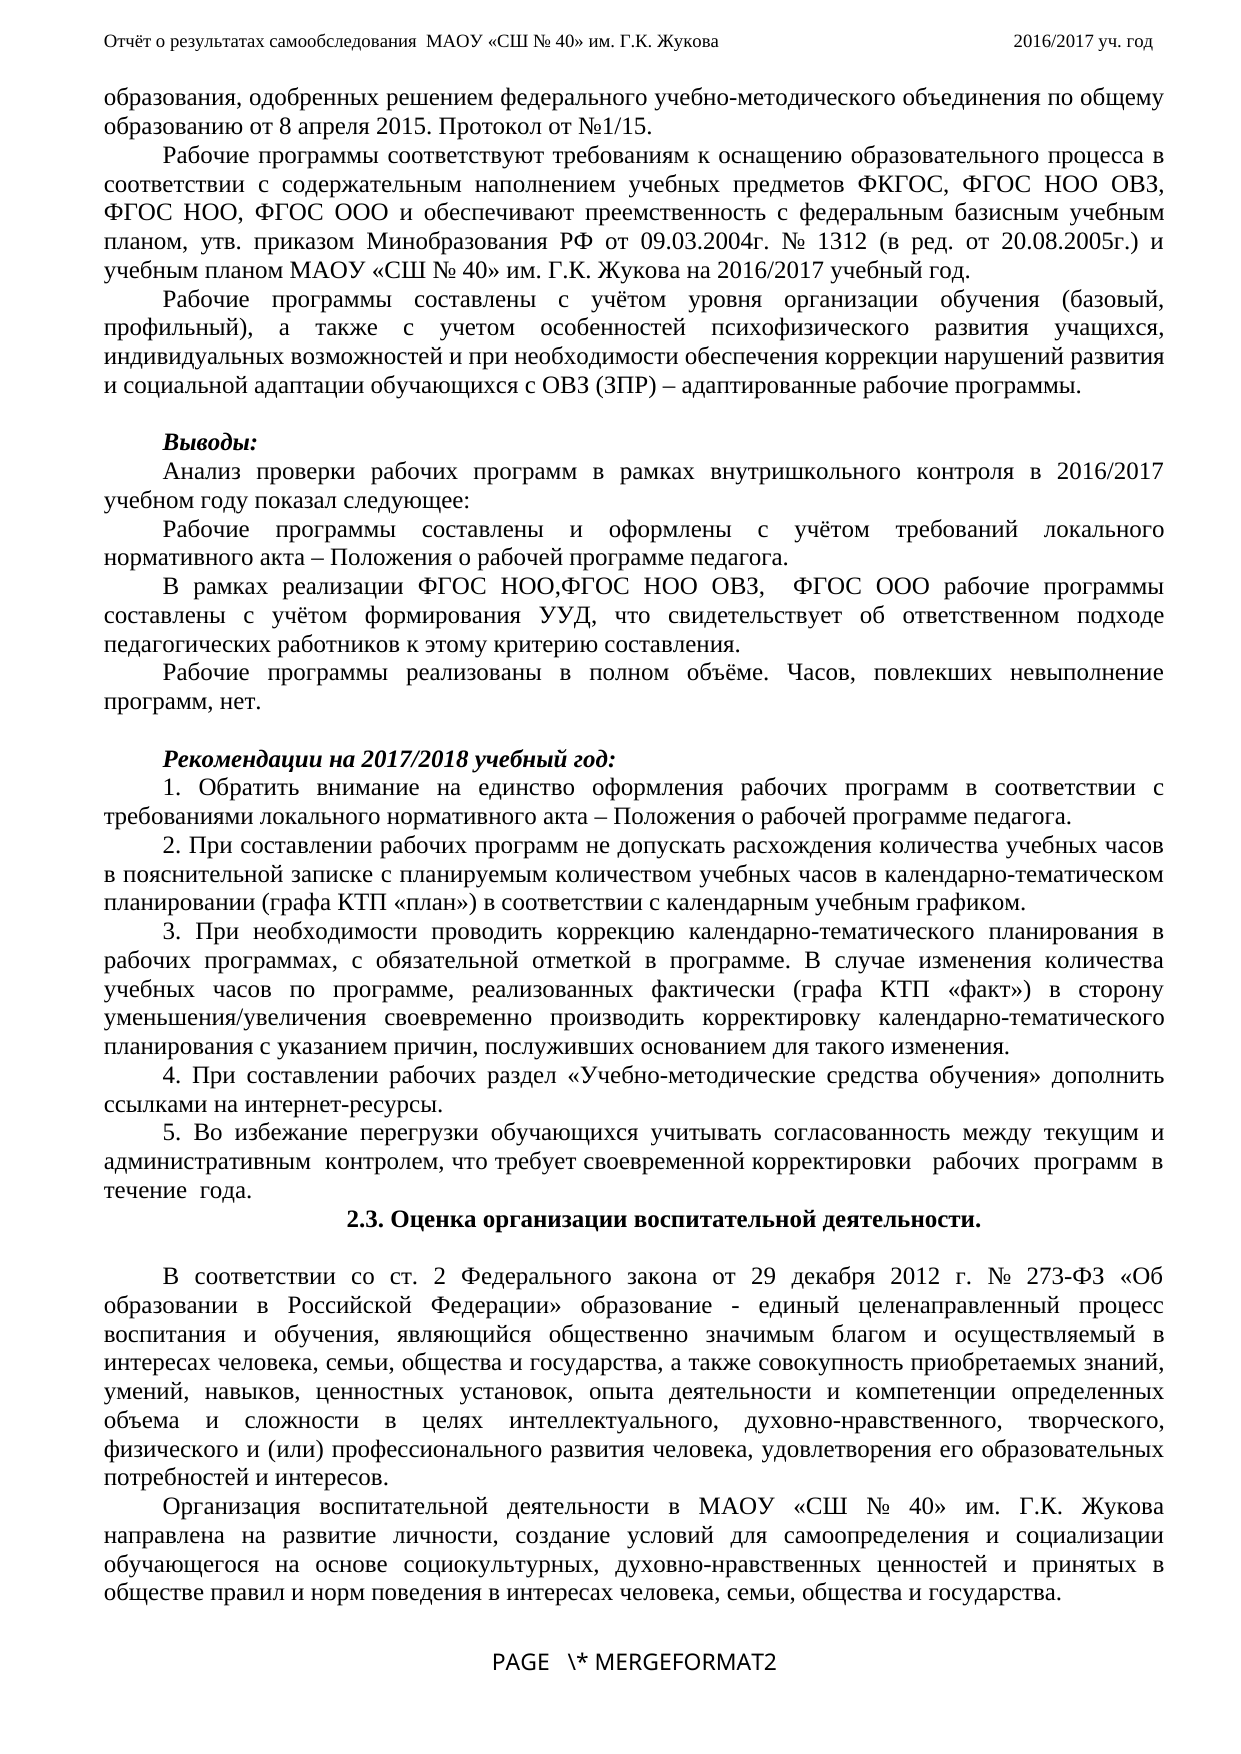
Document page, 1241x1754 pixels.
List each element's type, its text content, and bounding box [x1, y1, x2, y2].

text В соответствии со ст. 2 Федерального закона от 29 декабря 2012 г. № 273-ФЗ «Об образовании в Российской Федерации» образование - единый целенаправленный процесс воспитания и обучения, являющийся общественно значимым благом и осуществляемый в интересах человека, семьи, общества и государства, а также совокупность приобретаемых знаний, умений, навыков, ценностных установок, опыта деятельности и компетенции определенных объема и сложности в целях интеллектуального, духовно-нравственного, творческого, физического и (или) профессионального развития человека, удовлетворения его образовательных потребностей и интересов. [103, 1261, 1165, 1491]
text 1. Обратить внимание на единство оформления рабочих программ в соответствии с требованиями локального нормативного акта – Положения о рабочей программе педагога. [103, 772, 1165, 830]
text В рамках реализации ФГОС НОО,ФГОС НОО ОВЗ, ФГОС ООО рабочие программы составлены с учётом формирования УУД, что свидетельствует об ответственном подходе педагогических работников к этому критерию составления. [103, 571, 1165, 657]
text 3. При необходимости проводить коррекцию календарно-тематического планирования в рабочих программах, с обязательной отметкой в программе. В случае изменения количества учебных часов по программе, реализованных фактически (графа КТП «факт») в сторону уменьшения/увеличения своевременно производить корректировку календарно-тематического планирования с указанием причин, послуживших основанием для такого изменения. [103, 916, 1165, 1060]
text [103, 82, 1165, 140]
text Рабочие программы реализованы в полном объёме. Часов, повлекших невыполнение программ, нет. [103, 657, 1165, 715]
text 2.3. Оценка организации воспитательной деятельности. [103, 1204, 1165, 1232]
text Организация воспитательной деятельности в МАОУ «СШ № 40» им. Г.К. Жукова направлена на развитие личности, создание условий для самоопределения и социализации обучающегося на основе социокультурных, духовно-нравственных ценностей и принятых в обществе правил и норм поведения в интересах человека, семьи, общества и государства. [103, 1491, 1165, 1606]
text Рабочие программы соответствуют требованиям к оснащению образовательного процесса в соответствии с содержательным наполнением учебных предметов ФКГОС, ФГОС НОО ОВЗ, ФГОС НОО, ФГОС ООО и обеспечивают преемственность с федеральным базисным учебным планом, утв. приказом Минобразования РФ от 09.03.2004г. № 1312 (в ред. от 20.08.2005г.) и учебным планом МАОУ «СШ № 40» им. Г.К. Жукова на 2016/2017 учебный год. [103, 140, 1165, 284]
text Рабочие программы составлены и оформлены с учётом требований локального нормативного акта – Положения о рабочей программе педагога. [103, 514, 1165, 571]
text Рабочие программы составлены с учётом уровня организации обучения (базовый, профильный), а также с учетом особенностей психофизического развития учащихся, индивидуальных возможностей и при необходимости обеспечения коррекции нарушений развития и социальной адаптации обучающихся с ОВЗ (ЗПР) – адаптированные рабочие программы. [103, 284, 1165, 399]
text 2. При составлении рабочих программ не допускать расхождения количества учебных часов в пояснительной записке с планируемым количеством учебных часов в календарно-тематическом планировании (графа КТП «план») в соответствии с календарным учебным графиком. [103, 830, 1165, 916]
text 5. Во избежание перегрузки обучающихся учитывать согласованность между текущим и административным контролем, что требует своевременной корректировки рабочих программ в течение года. [103, 1117, 1165, 1204]
text Анализ проверки рабочих программ в рамках внутришкольного контроля в 2016/2017 учебном году показал следующее: [103, 456, 1165, 514]
text Рекомендации на 2017/2018 учебный год: [103, 744, 1165, 772]
text 4. При составлении рабочих раздел «Учебно-методические средства обучения» дополнить ссылками на интернет-ресурсы. [103, 1060, 1165, 1117]
text Выводы: [103, 427, 1165, 456]
